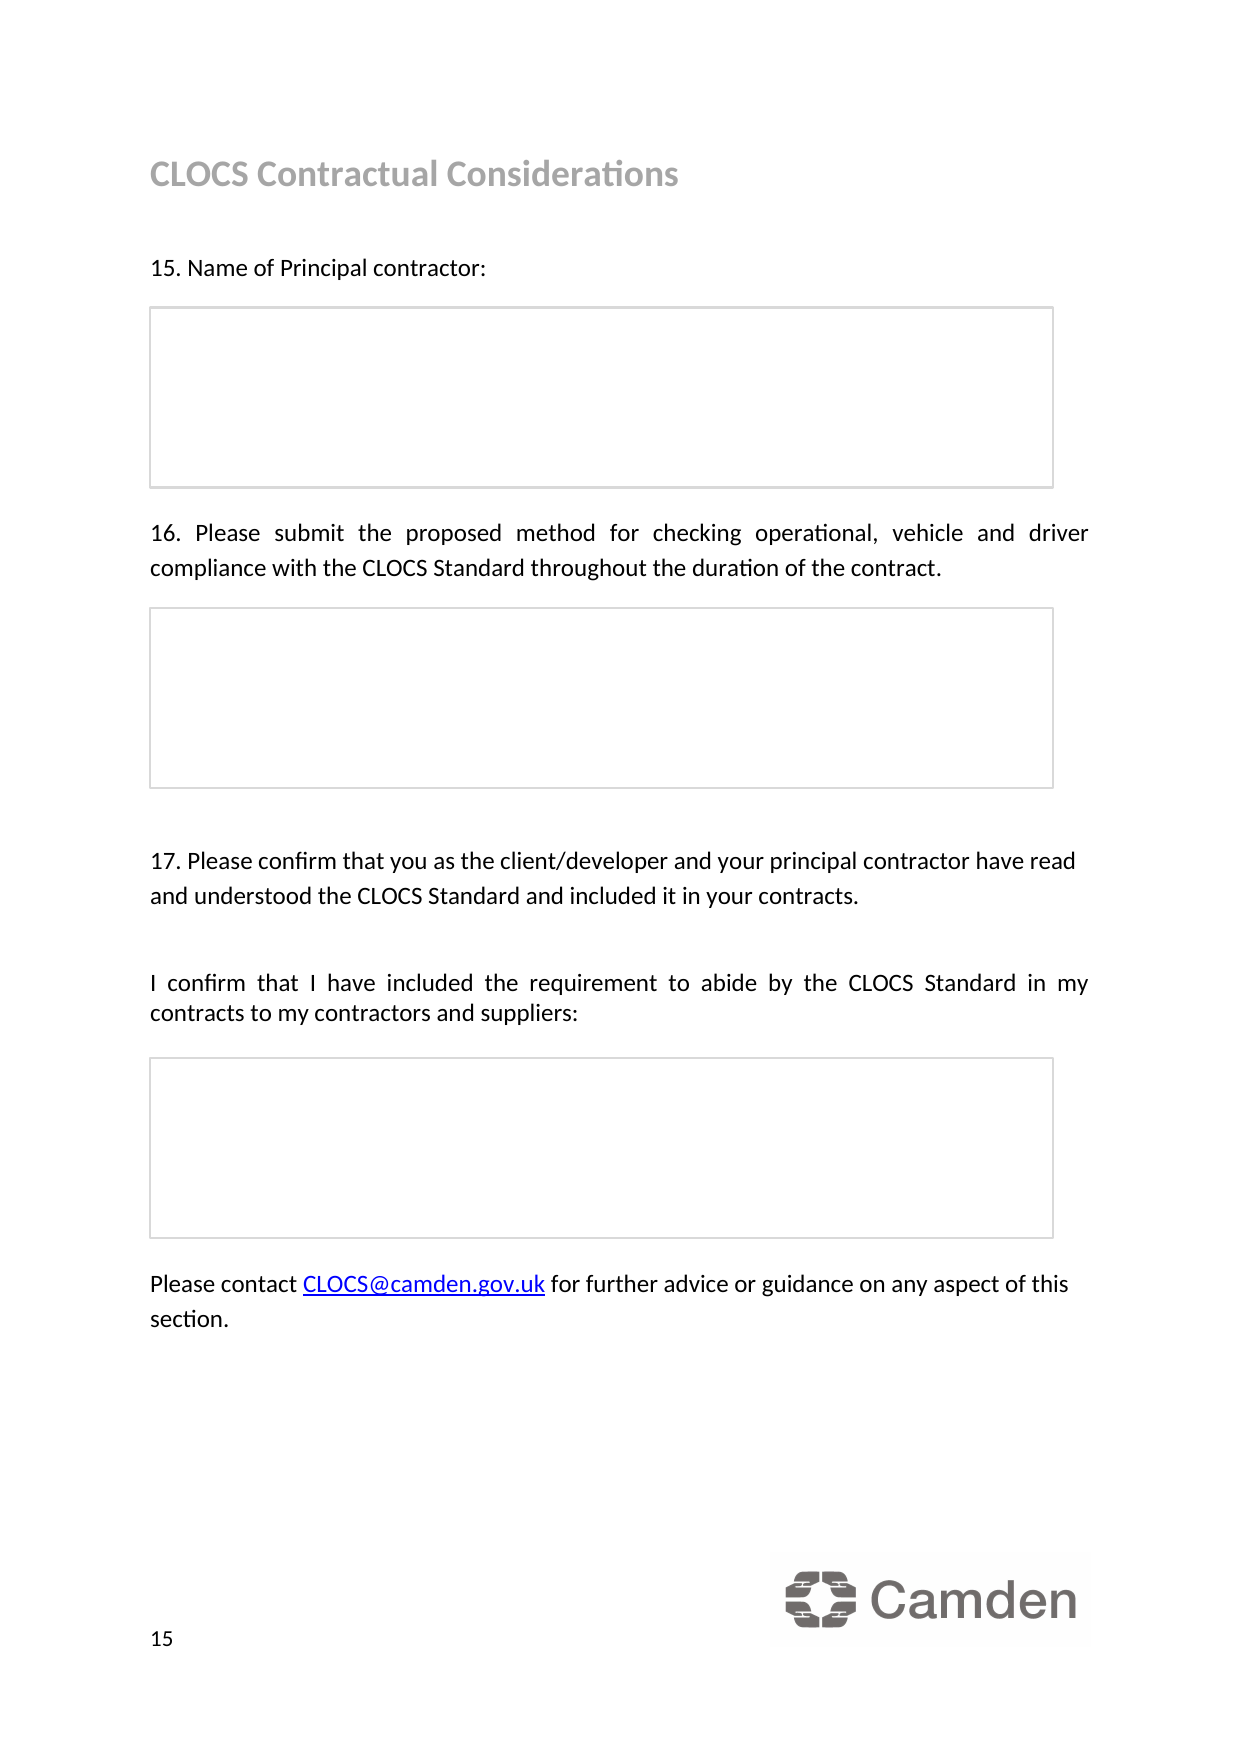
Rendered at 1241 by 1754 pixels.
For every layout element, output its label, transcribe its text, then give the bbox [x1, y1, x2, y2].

text 17. Please confirm that you as the client/developer and your principal contractor have read and understood the CLOCS Standard and included it in your contracts. [150, 845, 1090, 911]
text 15. Name of Principal contractor: [150, 252, 1090, 282]
text 16. Please submit the proposed method for checking operational, vehicle and driver compliance with the CLOCS Standard throughout the duration of the contract. [150, 517, 1090, 582]
text I confirm that I have included the requirement to abide by the CLOCS Standard in my contracts to my contractors and suppliers: [150, 967, 1090, 1028]
picture [770, 1552, 1091, 1647]
text CLOCS Contractual Considerations [150, 150, 1090, 196]
text Please contact CLOCS@camden.gov.uk for further advice or guidance on any aspect of this section. [150, 1268, 1090, 1333]
